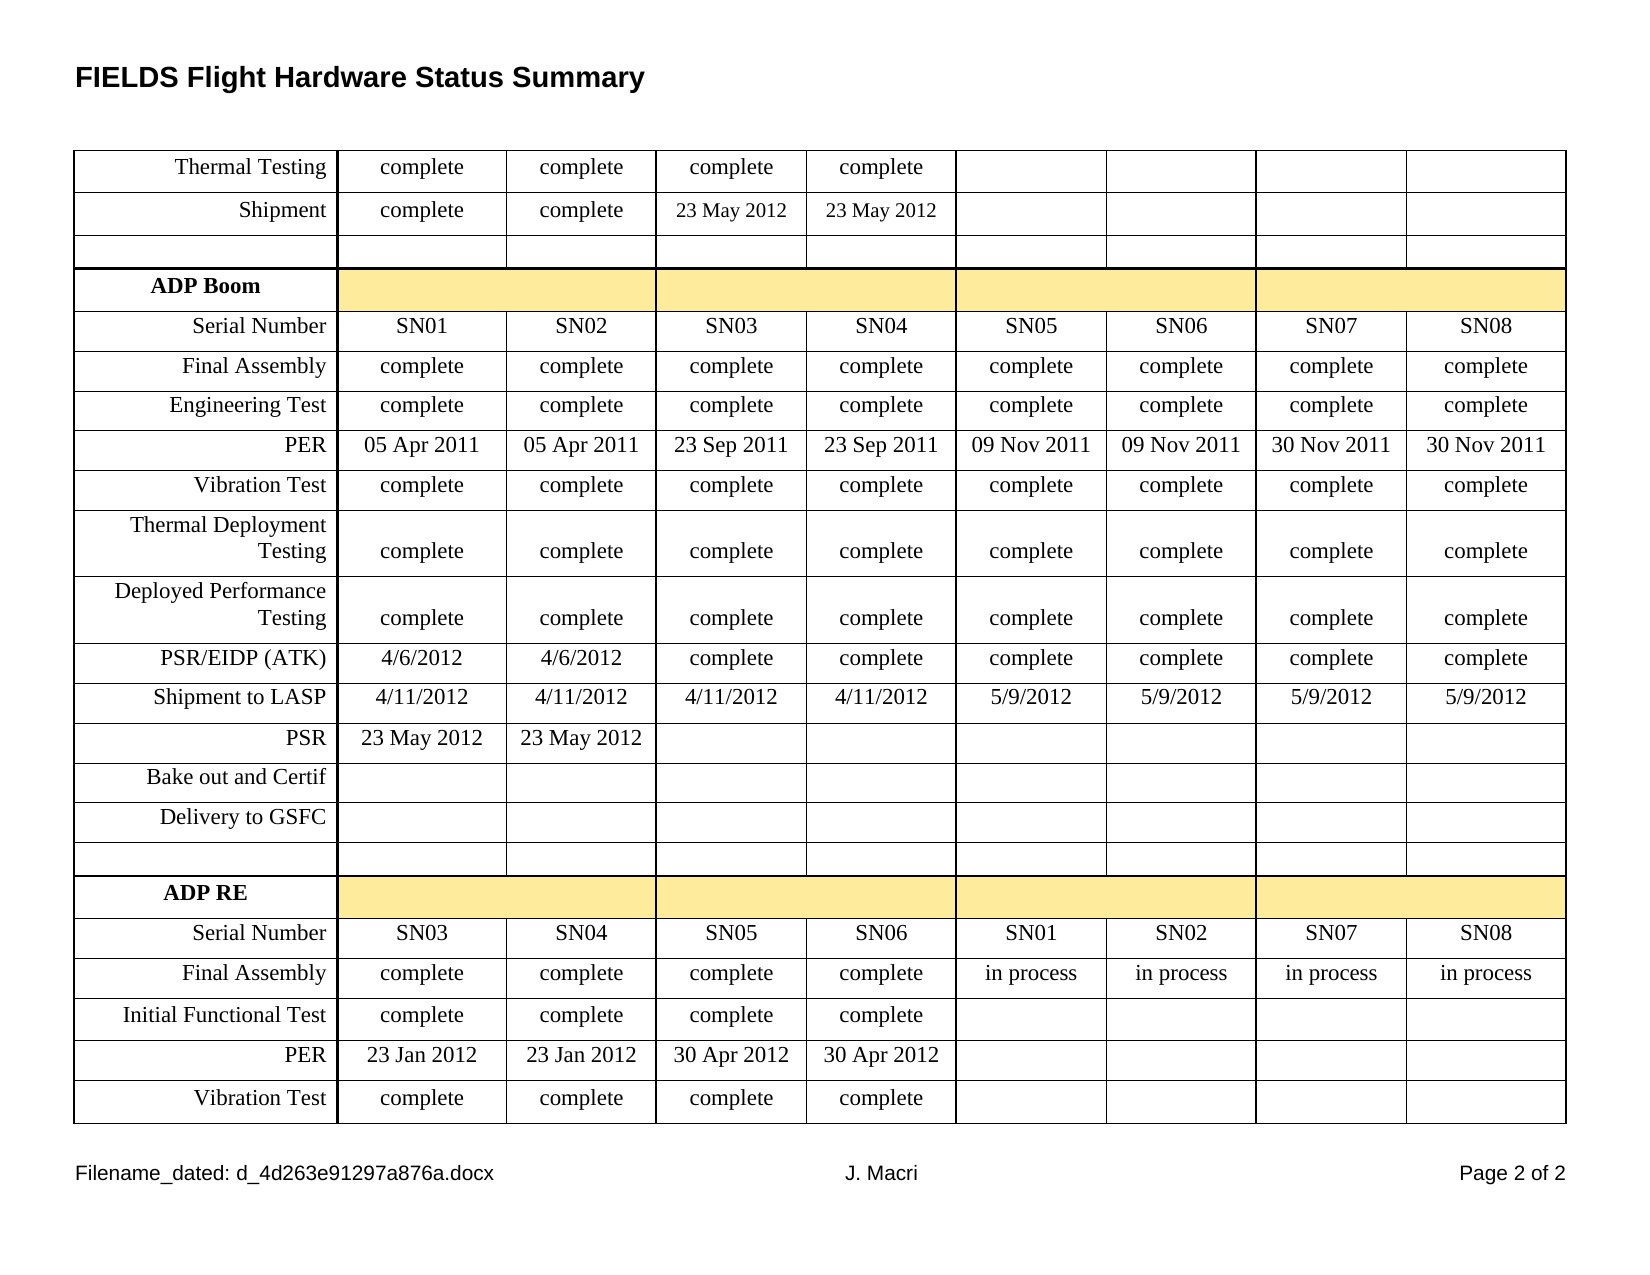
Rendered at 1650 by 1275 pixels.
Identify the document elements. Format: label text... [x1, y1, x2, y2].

table_cell complete [507, 352, 655, 391]
table_cell Initial Functional Test [75, 999, 336, 1040]
table_cell complete [1107, 511, 1255, 576]
table_cell [1107, 236, 1255, 267]
table_cell [1107, 193, 1255, 234]
table_cell complete [957, 352, 1106, 391]
table_cell [1107, 1041, 1255, 1080]
table_cell complete [507, 577, 655, 643]
table_cell complete [339, 193, 506, 234]
table_cell in process [1107, 959, 1255, 998]
table_cell [1257, 764, 1406, 802]
table_cell complete [507, 959, 655, 998]
table_cell [1407, 999, 1565, 1040]
table_cell SN02 [1107, 919, 1255, 958]
table_cell complete [1257, 392, 1406, 430]
table_cell [1257, 877, 1406, 918]
table_cell SN08 [1407, 312, 1565, 351]
table_cell complete [507, 1081, 655, 1123]
table_cell [1257, 193, 1406, 234]
table_cell [957, 236, 1106, 267]
table_cell complete [1407, 392, 1565, 430]
table_cell Shipment [75, 193, 336, 234]
table_cell 4/11/2012 [807, 684, 955, 722]
table_cell 23 Jan 2012 [339, 1041, 506, 1080]
table_cell [1407, 803, 1565, 842]
table_cell [807, 764, 955, 802]
table_cell complete [807, 352, 955, 391]
table_cell PER [75, 431, 336, 470]
table_cell [1406, 877, 1565, 918]
table_cell 23 May 2012 [339, 724, 506, 762]
table_cell complete [339, 959, 506, 998]
table_cell SN06 [807, 919, 955, 958]
table_cell 30 Apr 2012 [657, 1041, 806, 1080]
table_cell [1107, 803, 1255, 842]
table_cell [657, 724, 806, 762]
table_cell complete [1107, 352, 1255, 391]
table_cell 4/6/2012 [339, 644, 506, 683]
table_cell Vibration Test [75, 1081, 336, 1123]
table_cell complete [957, 644, 1106, 683]
table_cell 4/6/2012 [507, 644, 655, 683]
table_cell PSR/EIDP (ATK) [75, 644, 336, 683]
table_cell complete [1407, 644, 1565, 683]
table_cell [957, 843, 1106, 875]
table_cell complete [807, 151, 955, 192]
table_cell complete [1107, 392, 1255, 430]
table_cell [1407, 1041, 1565, 1080]
table_cell complete [657, 352, 806, 391]
table_cell complete [1407, 577, 1565, 643]
table_cell complete [1257, 577, 1406, 643]
table_cell 30 Nov 2011 [1257, 431, 1406, 470]
table_cell [1407, 236, 1565, 267]
table_cell Vibration Test [75, 471, 336, 510]
table_cell [1407, 843, 1565, 875]
table_cell complete [657, 151, 806, 192]
table_cell complete [957, 471, 1106, 510]
table_cell in process [1407, 959, 1565, 998]
table_cell complete [807, 999, 955, 1040]
table_cell Bake out and Certif [75, 764, 336, 802]
table_cell complete [507, 511, 655, 576]
table_cell ADP Boom [75, 270, 336, 311]
table_cell SN07 [1257, 312, 1406, 351]
table_cell [1107, 1081, 1255, 1123]
table_cell [339, 877, 655, 918]
table_cell complete [507, 193, 655, 234]
table_cell complete [1107, 644, 1255, 683]
table_cell [1107, 999, 1255, 1040]
table_cell [1257, 724, 1406, 762]
table_cell [507, 764, 655, 802]
table_cell 09 Nov 2011 [1107, 431, 1255, 470]
table_cell [657, 236, 806, 267]
table_cell 05 Apr 2011 [507, 431, 655, 470]
table_cell complete [1407, 511, 1565, 576]
table_cell complete [1257, 644, 1406, 683]
table_cell [657, 270, 955, 311]
table_cell [1257, 803, 1406, 842]
table_cell [339, 270, 655, 311]
table_cell [957, 877, 1255, 918]
table_cell [1407, 1081, 1565, 1123]
table_cell 4/11/2012 [507, 684, 655, 722]
table_cell [1407, 764, 1565, 802]
table_cell SN06 [1107, 312, 1255, 351]
table_cell [807, 803, 955, 842]
table_cell [957, 270, 1255, 311]
table_cell PER [75, 1041, 336, 1080]
table_cell 23 Sep 2011 [657, 431, 806, 470]
table_cell complete [339, 392, 506, 430]
table_cell [957, 1081, 1106, 1123]
table_cell [507, 843, 655, 875]
table_cell complete [1107, 471, 1255, 510]
table_cell complete [657, 511, 806, 576]
table_cell 4/11/2012 [657, 684, 806, 722]
table_cell [657, 803, 806, 842]
table_cell complete [807, 511, 955, 576]
table_cell SN05 [657, 919, 806, 958]
table_cell [807, 843, 955, 875]
table_cell complete [807, 471, 955, 510]
table_cell [1257, 236, 1406, 267]
table_cell SN01 [957, 919, 1106, 958]
table_cell 09 Nov 2011 [957, 431, 1106, 470]
table_cell complete [657, 1081, 806, 1123]
table_cell [339, 236, 506, 267]
table_cell [75, 843, 336, 875]
table_cell complete [507, 392, 655, 430]
table_cell Final Assembly [75, 959, 336, 998]
table_cell [339, 803, 506, 842]
table_cell [339, 764, 506, 802]
table_cell [1257, 270, 1565, 311]
table_cell [507, 803, 655, 842]
table_cell complete [807, 1081, 955, 1123]
table_cell [1257, 1041, 1406, 1080]
table_cell complete [1407, 471, 1565, 510]
table_cell Serial Number [75, 312, 336, 351]
table_cell Final Assembly [75, 352, 336, 391]
table_cell complete [807, 577, 955, 643]
table_cell [957, 999, 1106, 1040]
table_cell 23 Sep 2011 [807, 431, 955, 470]
table_cell Engineering Test [75, 392, 336, 430]
table_cell [657, 877, 955, 918]
table_cell complete [339, 151, 506, 192]
table_cell complete [339, 999, 506, 1040]
table_cell [1257, 1081, 1406, 1123]
table_cell [1107, 724, 1255, 762]
table_cell complete [657, 577, 806, 643]
table_cell 05 Apr 2011 [339, 431, 506, 470]
table_cell Delivery to GSFC [75, 803, 336, 842]
table_cell SN07 [1257, 919, 1406, 958]
table_cell complete [1107, 577, 1255, 643]
table_cell complete [507, 471, 655, 510]
table_cell [957, 1041, 1106, 1080]
table_cell [957, 193, 1106, 234]
table_cell complete [657, 471, 806, 510]
table_cell 23 May 2012 [807, 193, 955, 234]
table_cell SN03 [339, 919, 506, 958]
table_cell 23 May 2012 [507, 724, 655, 762]
table_cell [807, 724, 955, 762]
table_cell complete [339, 511, 506, 576]
table_cell [1107, 764, 1255, 802]
table_cell ADP RE [75, 877, 336, 918]
table_cell Thermal Testing [75, 151, 336, 192]
table_cell 5/9/2012 [957, 684, 1106, 722]
table_cell complete [507, 999, 655, 1040]
table_cell Shipment to LASP [75, 684, 336, 722]
table_cell [807, 236, 955, 267]
table_cell Deployed Performance Testing [75, 577, 336, 643]
table_cell complete [657, 392, 806, 430]
table_cell in process [1257, 959, 1406, 998]
table_cell complete [339, 577, 506, 643]
table_cell 30 Nov 2011 [1407, 431, 1565, 470]
table_cell SN04 [507, 919, 655, 958]
table_cell Thermal Deployment Testing [75, 511, 336, 576]
table_cell complete [957, 577, 1106, 643]
table_cell complete [1257, 352, 1406, 391]
table_cell complete [807, 644, 955, 683]
table_cell complete [807, 392, 955, 430]
table_cell [657, 764, 806, 802]
table_cell 5/9/2012 [1257, 684, 1406, 722]
table_cell SN04 [807, 312, 955, 351]
table_cell [1257, 999, 1406, 1040]
table_cell PSR [75, 724, 336, 762]
table_cell [1107, 151, 1255, 192]
table_cell complete [1257, 471, 1406, 510]
table_cell SN01 [339, 312, 506, 351]
table_cell 5/9/2012 [1407, 684, 1565, 722]
table_cell [1107, 843, 1255, 875]
table_cell complete [807, 959, 955, 998]
table_cell SN08 [1407, 919, 1565, 958]
table_cell [957, 764, 1106, 802]
table_cell [75, 236, 336, 267]
table_cell complete [1257, 511, 1406, 576]
table_cell complete [339, 1081, 506, 1123]
table_cell [1257, 151, 1406, 192]
table_cell 23 May 2012 [657, 193, 806, 234]
table_cell [1407, 151, 1565, 192]
table_cell [507, 236, 655, 267]
table_cell 4/11/2012 [339, 684, 506, 722]
table_cell complete [339, 471, 506, 510]
table_cell SN05 [957, 312, 1106, 351]
table_cell complete [957, 392, 1106, 430]
table_cell [1407, 724, 1565, 762]
table_cell complete [957, 511, 1106, 576]
table_cell SN02 [507, 312, 655, 351]
table_cell complete [657, 644, 806, 683]
table_cell [1257, 843, 1406, 875]
table_cell [657, 843, 806, 875]
table_cell [957, 724, 1106, 762]
table_cell [339, 843, 506, 875]
table_cell 30 Apr 2012 [807, 1041, 955, 1080]
table_cell 5/9/2012 [1107, 684, 1255, 722]
table_cell [957, 151, 1106, 192]
table_cell [1407, 193, 1565, 234]
table_cell complete [507, 151, 655, 192]
table_cell [957, 803, 1106, 842]
table_cell SN03 [657, 312, 806, 351]
table_cell 23 Jan 2012 [507, 1041, 655, 1080]
table_cell Serial Number [75, 919, 336, 958]
table_cell complete [339, 352, 506, 391]
table_cell complete [657, 999, 806, 1040]
table_cell complete [657, 959, 806, 998]
table_cell complete [1407, 352, 1565, 391]
table_cell in process [957, 959, 1106, 998]
